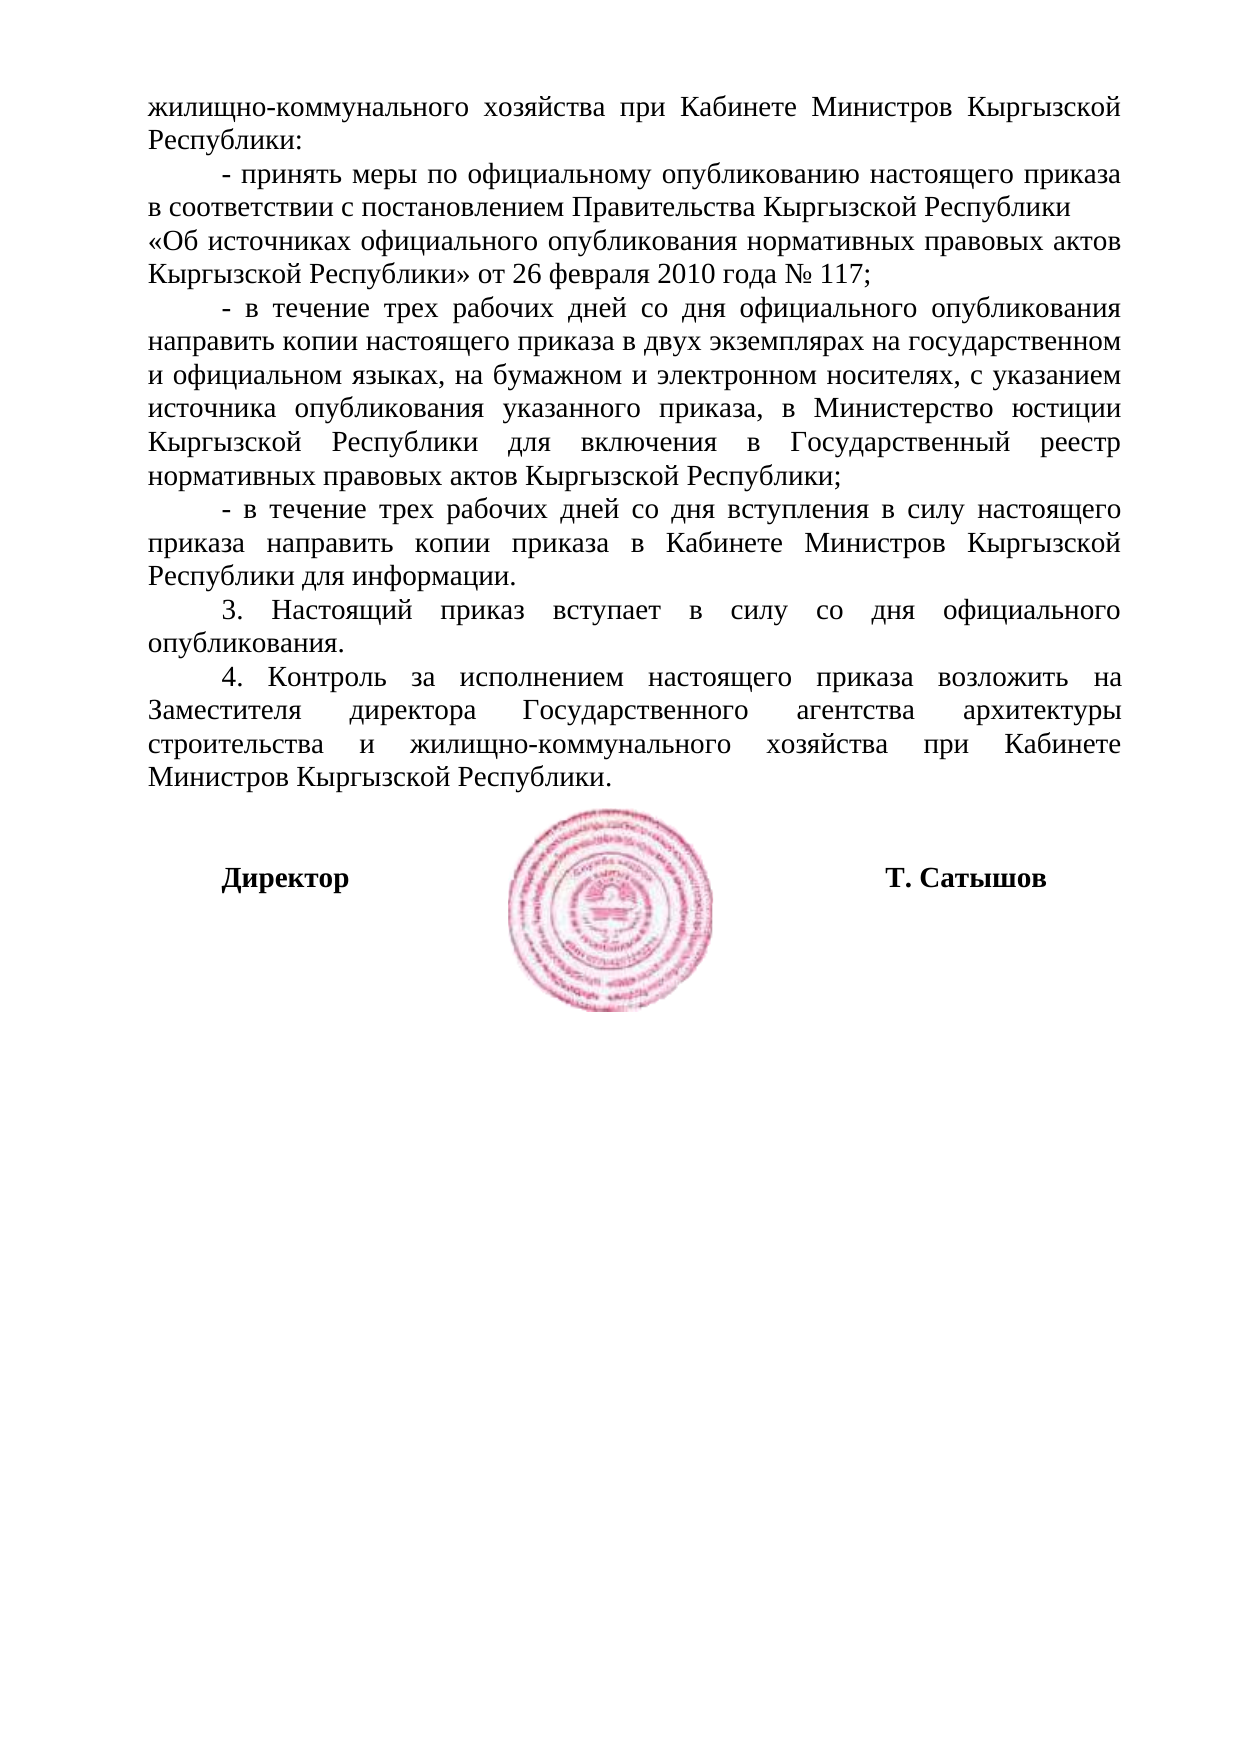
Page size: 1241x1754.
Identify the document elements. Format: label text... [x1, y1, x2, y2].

text «Об источниках официального опубликования нормативных правовых актов Кыргызской Республики» от 26 февраля 2010 года № 117; [148, 223, 1122, 290]
picture [508, 808, 714, 1012]
text 3. Настоящий приказ вступает в силу со дня официального опубликования. [148, 592, 1122, 659]
text Директор Т. Сатышов [714, 860, 1122, 894]
text - принять меры по официальному опубликованию настоящего приказа в соответствии с постановлением Правительства Кыргызской Республики [148, 156, 1122, 223]
text 4. Контроль за исполнением настоящего приказа возложить на Заместителя директора Государственного агентства архитектуры строительства и жилищно-коммунального хозяйства при Кабинете Министров Кыргызской Республики. [148, 659, 1122, 793]
text - в течение трех рабочих дней со дня официального опубликования направить копии настоящего приказа в двух экземплярах на государственном и официальном языках, на бумажном и электронном носителях, с указанием источника опубликования указанного приказа, в Министерство юстиции Кыргызской Республики для включения в Государственный реестр нормативных правовых актов Кыргызской Республики; [148, 290, 1122, 491]
text Директор Т. Сатышов [148, 860, 508, 894]
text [148, 89, 1122, 156]
text - в течение трех рабочих дней со дня вступления в силу настоящего приказа направить копии приказа в Кабинете Министров Кыргызской Республики для информации. [148, 491, 1122, 592]
